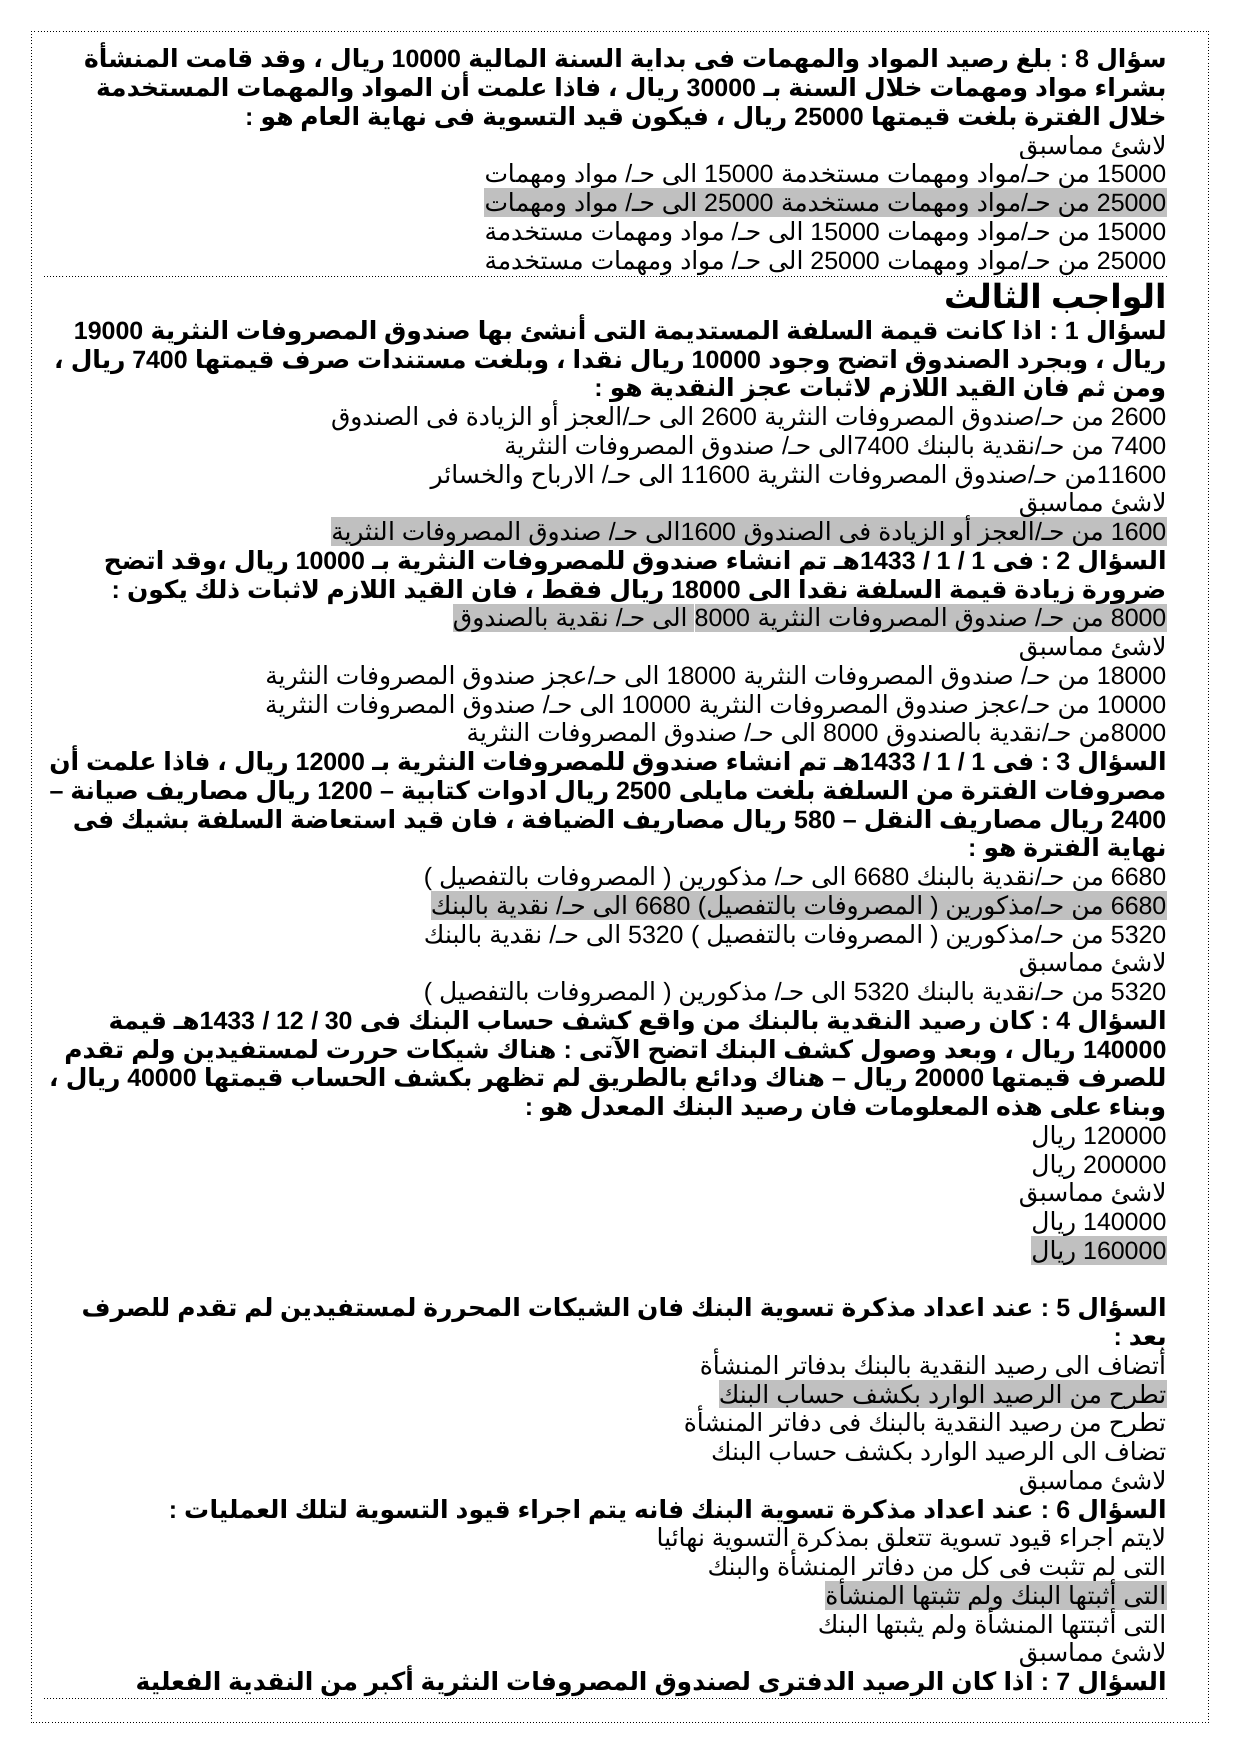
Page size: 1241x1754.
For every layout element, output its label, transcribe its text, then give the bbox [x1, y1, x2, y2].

text الواجب الثالث [44, 277, 1167, 316]
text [44, 44, 1167, 277]
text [44, 316, 1167, 1699]
